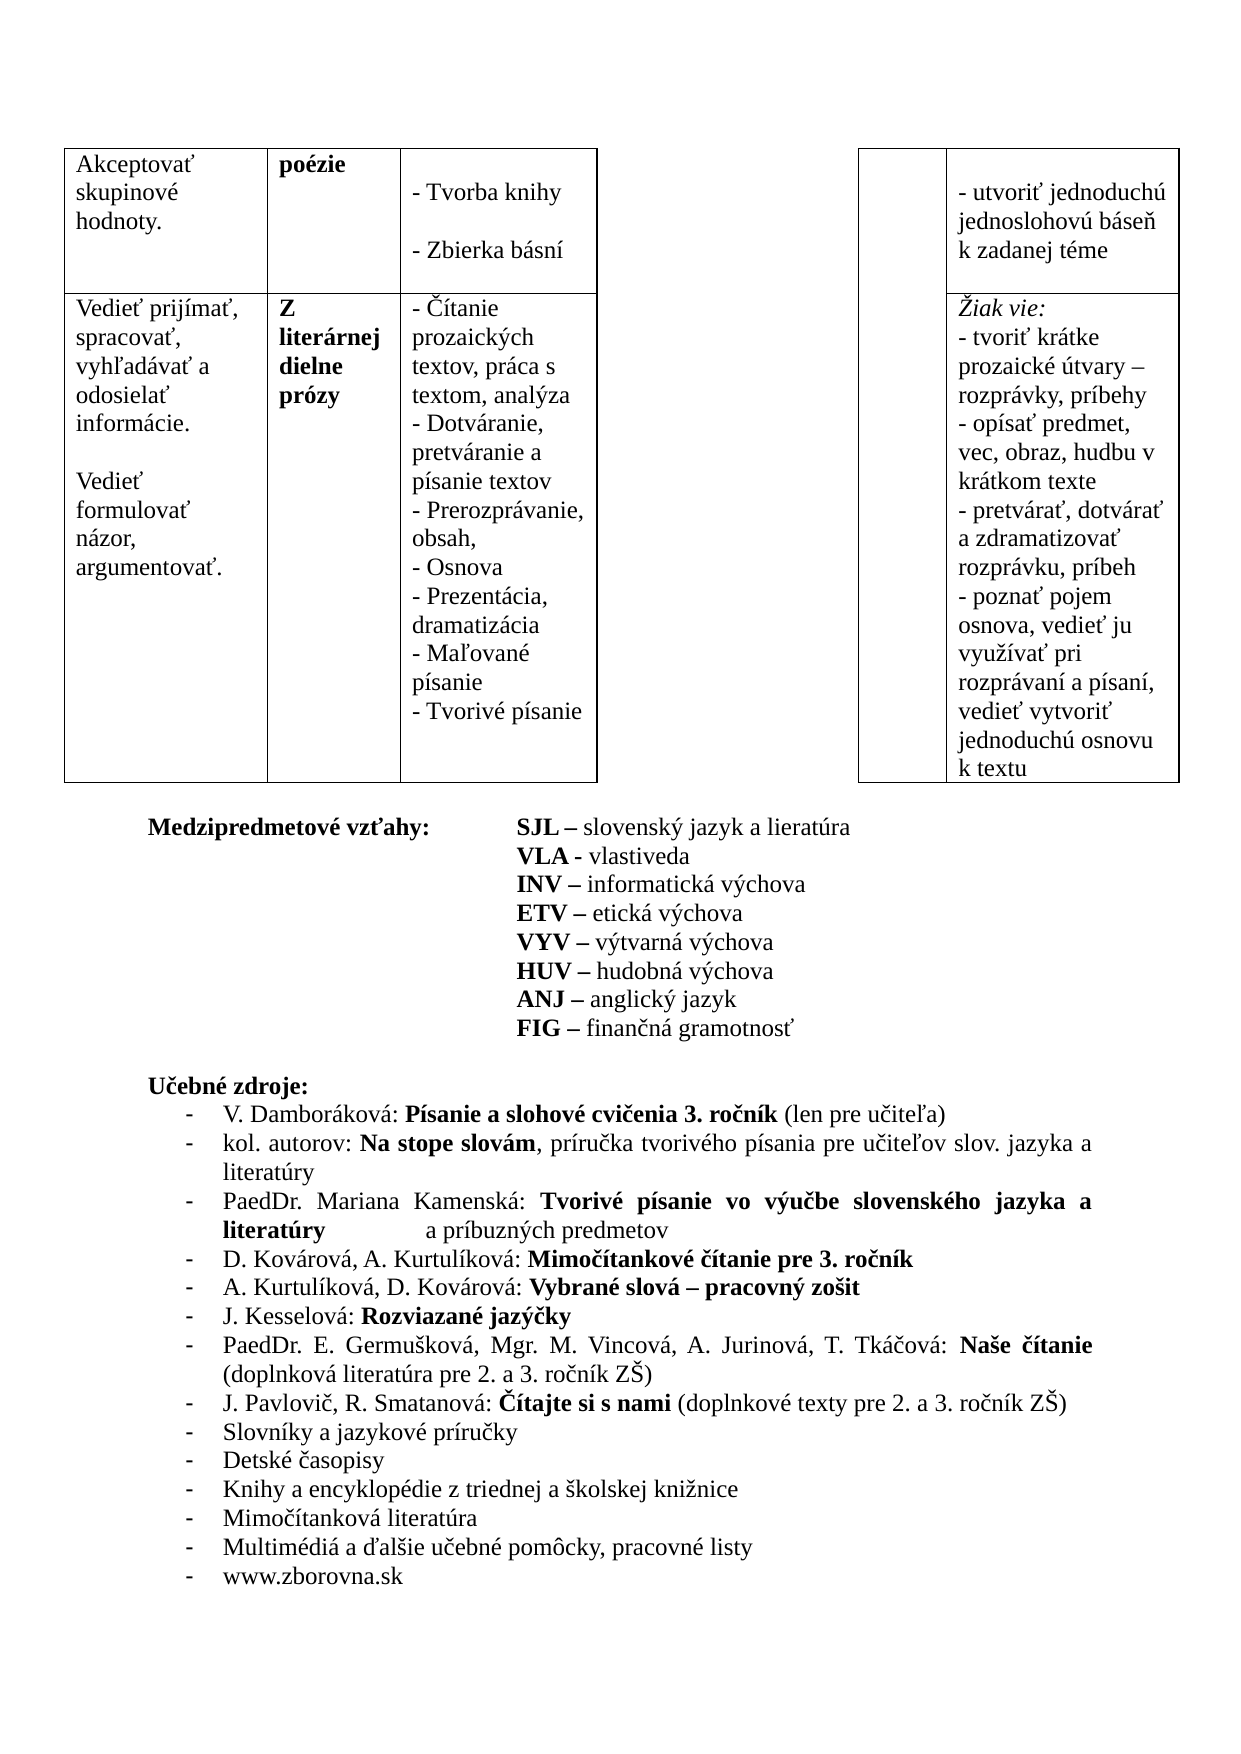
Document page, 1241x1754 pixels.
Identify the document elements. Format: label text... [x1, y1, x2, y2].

list www.zborovna.sk [185, 1561, 1093, 1590]
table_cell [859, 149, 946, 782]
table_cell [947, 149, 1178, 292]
text VYV – výtvarná výchova [443, 927, 1093, 956]
list V. Damboráková: Písanie a slohové cvičenia 3. ročník (len pre učiteľa) [185, 1099, 1093, 1128]
text FIG – finančná gramotnosť [443, 1013, 1093, 1042]
list Multimédiá a ďalšie učebné pomôcky, pracovné listy [185, 1532, 1093, 1561]
list D. Kovárová, A. Kurtulíková: Mimočítankové čítanie pre 3. ročník [185, 1243, 1093, 1272]
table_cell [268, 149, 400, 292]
list Mimočítanková literatúra [185, 1503, 1093, 1532]
text Medzipredmetové vzťahy: SJL – slovenský jazyk a lieratúra [148, 812, 1093, 841]
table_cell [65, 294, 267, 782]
list Knihy a encyklopédie z triednej a školskej knižnice [185, 1474, 1093, 1503]
text VLA - vlastiveda [443, 841, 1093, 869]
text ETV – etická výchova [443, 898, 1093, 927]
text INV – informatická výchova [443, 869, 1093, 898]
list PaedDr. E. Germušková, Mgr. M. Vincová, A. Jurinová, T. Tkáčová: Naše čítanie (doplnková literatúra pre 3. ročník ZŠ) [185, 1330, 1093, 1388]
text HUV – hudobná výchova [443, 956, 1093, 984]
list kol. autorov: Na stope slovám, príručka tvorivého písania pre učiteľov slov. jazyka a literatúry [185, 1128, 1093, 1186]
list PaedDr. Mariana Kamenská: Tvorivé písanie vo výučbe slovenského jazyka a literatúry a príbuzných predmetov [185, 1186, 1093, 1243]
list J. Pavlovič, R. Smatanová: Čítajte si s nami (doplnkové texty pre 3. ročník ZŠ) [185, 1388, 1093, 1417]
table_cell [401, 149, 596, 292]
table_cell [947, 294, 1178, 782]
list A. Kurtulíková, D. Kovárová: Vybrané slová – pracovný zošit [185, 1272, 1093, 1301]
list Slovníky a jazykové príručky [185, 1417, 1093, 1445]
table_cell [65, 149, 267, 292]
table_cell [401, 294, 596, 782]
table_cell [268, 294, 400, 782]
text Učebné zdroje: [148, 1071, 1093, 1099]
list J. Kesselová: Rozviazané jazýčky [185, 1301, 1093, 1330]
list Detské časopisy [185, 1445, 1093, 1474]
text ANJ – anglický jazyk [443, 984, 1093, 1013]
